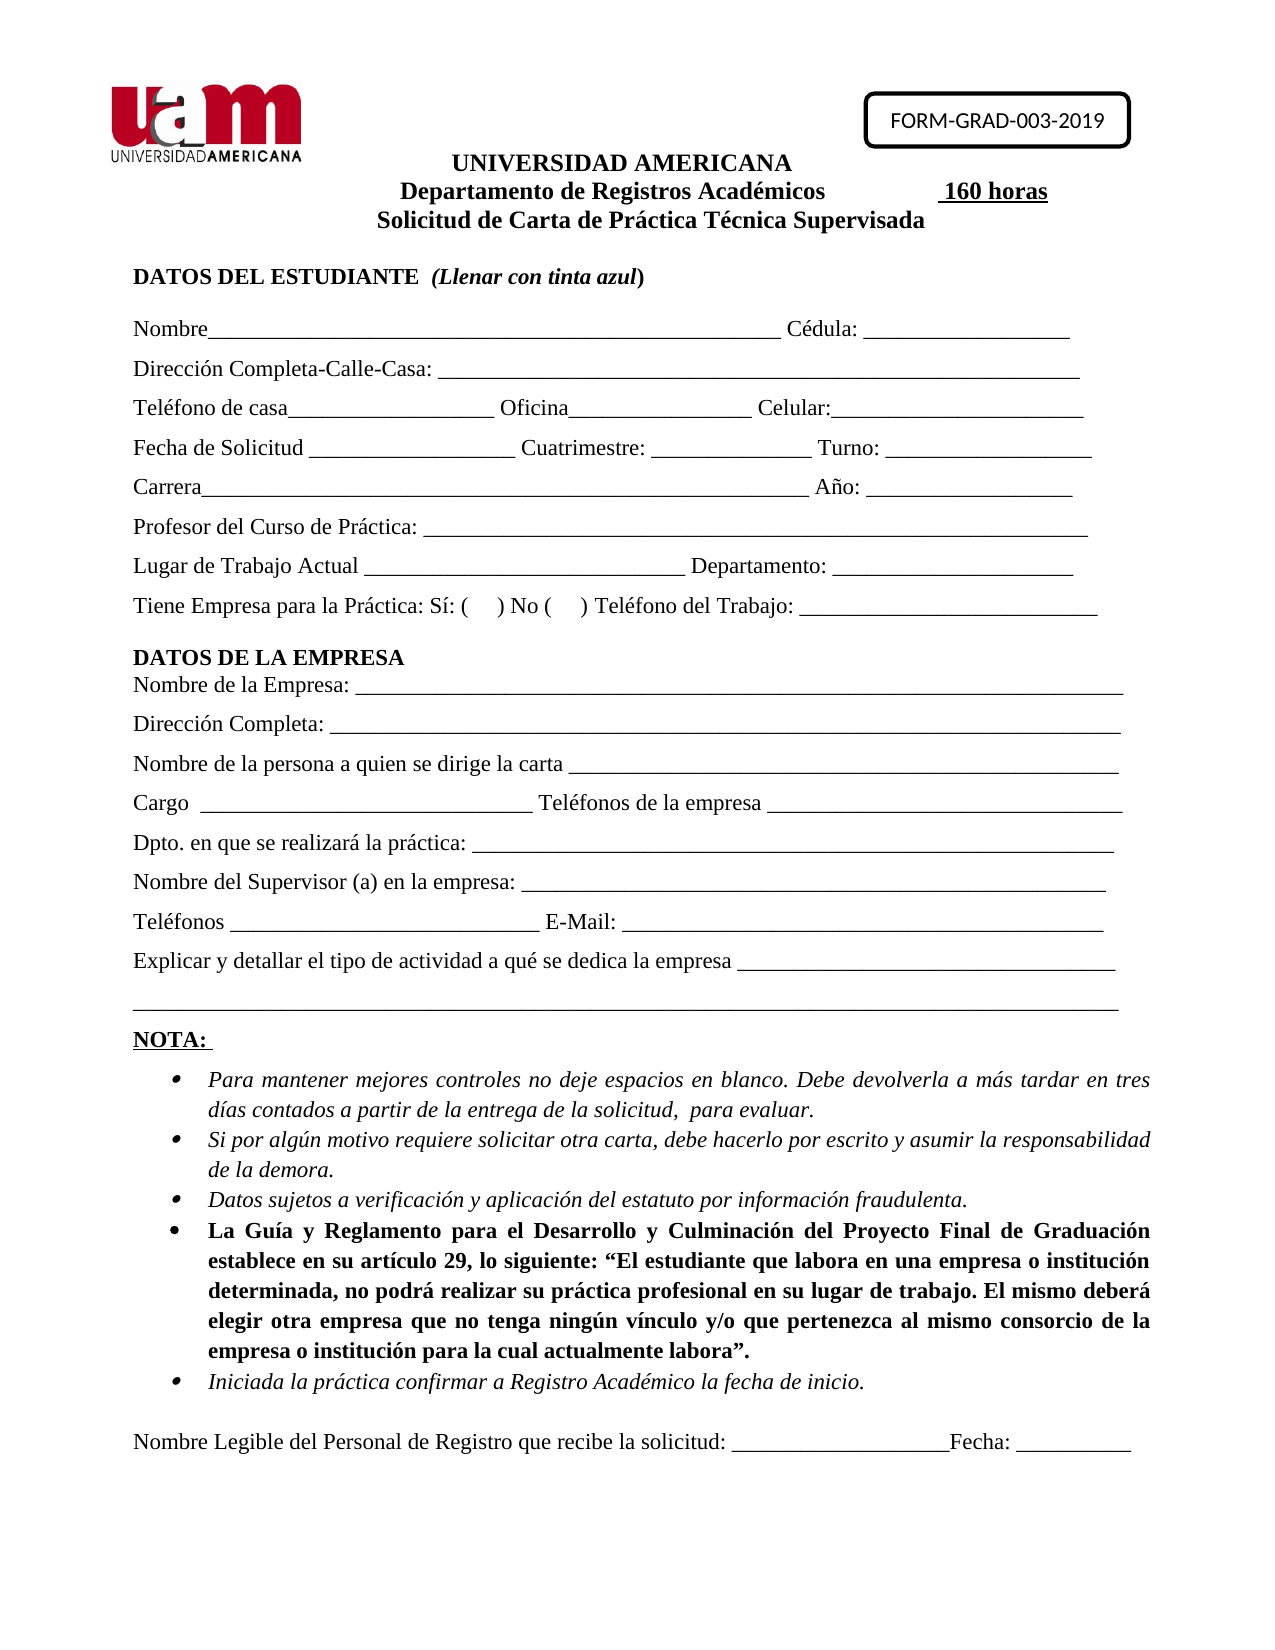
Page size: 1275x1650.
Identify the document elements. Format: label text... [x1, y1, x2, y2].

text Nombre del Supervisor (a) en la empresa: ___________________________________________________ [133, 868, 1152, 894]
text Teléfono de casa__________________ Oficina________________ Celular:______________________ [133, 394, 1152, 421]
text DATOS DEL ESTUDIANTE (Llenar con tinta azul) [133, 263, 1152, 289]
list La Guía y Reglamento para el Desarrollo y Culminación del Proyecto Final de Graduación establece en su artículo 29, lo siguiente: “El estudiante que labora en una empresa o institución determinada, no podrá realizar su práctica profesional en su lugar de trabajo. El mismo deberá elegir otra empresa que no tenga ningún vínculo y/o que pertenezca al mismo consorcio de la empresa o institución para la cual actualmente labora”. [170, 1217, 1152, 1364]
text Departamento de Registros Académicos 160 horas [133, 176, 1152, 205]
list Iniciada la práctica confirmar a Registro Académico la fecha de inicio. [170, 1368, 1152, 1394]
text Tiene Empresa para la Práctica: Sí: ( ) No ( ) Teléfono del Trabajo: __________________________ [133, 592, 1152, 618]
text Nombre de la persona a quien se dirige la carta ________________________________________________ [133, 750, 1152, 776]
text ______________________________________________________________________________________ [133, 987, 1152, 1013]
text Nombre Legible del Personal de Registro que recibe la solicitud: ___________________Fecha: __________ [133, 1428, 1152, 1454]
list Datos sujetos a verificación y aplicación del estatuto por información fraudulenta. [170, 1186, 1152, 1213]
picture [109, 80, 302, 165]
text Teléfonos ___________________________ E-Mail: __________________________________________ [133, 908, 1152, 934]
text Fecha de Solicitud __________________ Cuatrimestre: ______________ Turno: __________________ [133, 434, 1152, 460]
text Carrera_____________________________________________________ Año: __________________ [133, 473, 1152, 500]
text Profesor del Curso de Práctica: __________________________________________________________ [133, 513, 1152, 539]
text Nombre de la Empresa: ___________________________________________________________________ [133, 671, 1152, 697]
text UNIVERSIDAD AMERICANA [133, 148, 1152, 176]
text Nombre__________________________________________________ Cédula: __________________ [133, 315, 1152, 342]
list Si por algún motivo requiere solicitar otra carta, debe hacerlo por escrito y asumir la responsabilidad de la demora. [170, 1126, 1152, 1183]
list Para mantener mejores controles no deje espacios en blanco. Debe devolverla a más tardar en tres días contados a partir de la entrega de la solicitud, para evaluar. [170, 1066, 1152, 1122]
text NOTA: [133, 1026, 1152, 1052]
text Solicitud de Carta de Práctica Técnica Supervisada [133, 205, 1152, 234]
text Dirección Completa-Calle-Casa: ________________________________________________________ [133, 355, 1152, 381]
text Dpto. en que se realizará la práctica: ________________________________________________________ [133, 829, 1152, 855]
text Cargo _____________________________ Teléfonos de la empresa _______________________________ [133, 789, 1152, 816]
text Lugar de Trabajo Actual ____________________________ Departamento: _____________________ [133, 552, 1152, 579]
text Dirección Completa: _____________________________________________________________________ [133, 710, 1152, 737]
text Explicar y detallar el tipo de actividad a qué se dedica la empresa _________________________________ [133, 947, 1152, 973]
text DATOS DE LA EMPRESA [133, 644, 1152, 671]
